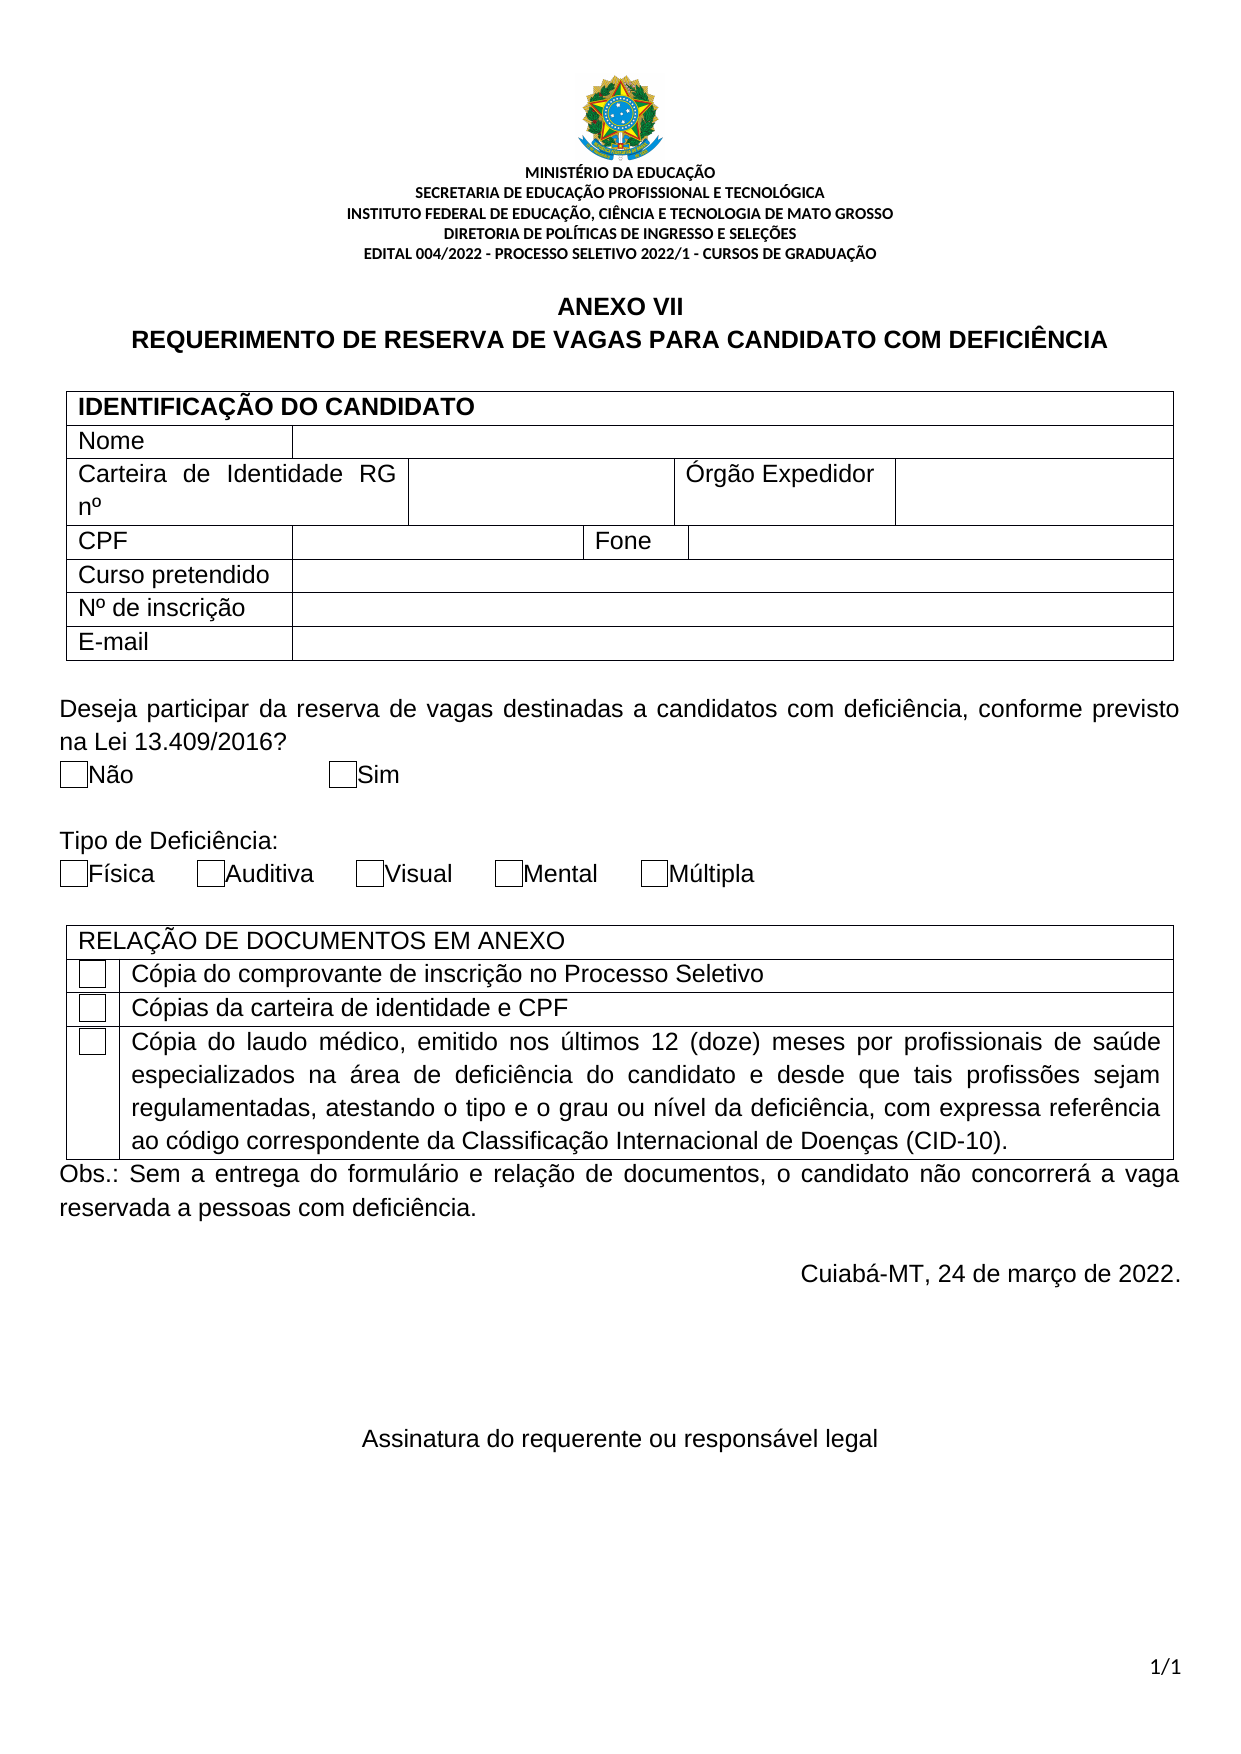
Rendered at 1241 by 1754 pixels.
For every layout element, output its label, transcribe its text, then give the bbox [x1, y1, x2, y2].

table_header IDENTIFICAÇÃO DO CANDIDATO [67, 392, 1173, 425]
table_cell Curso pretendido [67, 560, 292, 592]
table_cell [293, 560, 1173, 592]
text Tipo de Deficiência: [59, 826, 1181, 854]
table_cell [293, 593, 1173, 626]
picture [575, 73, 666, 163]
text Cuiabá-MT, 24 de março de 2022. [59, 1258, 1181, 1287]
text REQUERIMENTO DE RESERVA DE VAGAS PARA CANDIDATO COM DEFICIÊNCIA [59, 325, 1181, 354]
table_cell CPF [67, 526, 292, 559]
text Deseja participar da reserva de vagas destinadas a candidatos com deficiência, conforme previsto na Lei 13.409/2016? [59, 694, 1181, 755]
table_cell [896, 459, 1173, 525]
table_cell Cópias da carteira de identidade e CPF [120, 993, 1173, 1026]
table_cell [689, 526, 1173, 559]
table_cell Cópia do comprovante de inscrição no Processo Seletivo [120, 960, 1173, 992]
text Física Auditiva Visual Mental Múltipla [59, 859, 1181, 887]
table_cell E-mail [67, 627, 292, 659]
table_cell [293, 526, 583, 559]
table_cell Fone [584, 526, 688, 559]
table_cell Cópia do laudo médico, emitido nos últimos 12 (doze) meses por profissionais de saúde especializados na área de deficiência do candidato e desde que tais profissões sejam regulamentadas, atestando o tipo e o grau ou nível da deficiência, com expressa referência ao código correspondente da Classificação Internacional de Doenças (CID-10). [120, 1027, 1173, 1158]
text Não Sim [59, 760, 1181, 788]
table_cell Órgão Expedidor [675, 459, 895, 525]
table_cell [293, 627, 1173, 659]
table_cell [293, 426, 1173, 458]
text ANEXO VII [59, 292, 1181, 321]
table_cell [67, 960, 119, 992]
table_header RELAÇÃO DE DOCUMENTOS EM ANEXO [67, 926, 1173, 958]
text Assinatura do requerente ou responsável legal [59, 1424, 1181, 1452]
table_cell Nº de inscrição [67, 593, 292, 626]
text Obs.: Sem a entrega do formulário e relação de documentos, o candidato não concorrerá a vaga reservada a pessoas com deficiência. [59, 1159, 1181, 1221]
table_cell Carteira de Identidade RG nº [67, 459, 408, 525]
table_cell [67, 993, 119, 1026]
table_cell Nome [67, 426, 292, 458]
table_cell [409, 459, 674, 525]
table_cell [67, 1027, 119, 1158]
